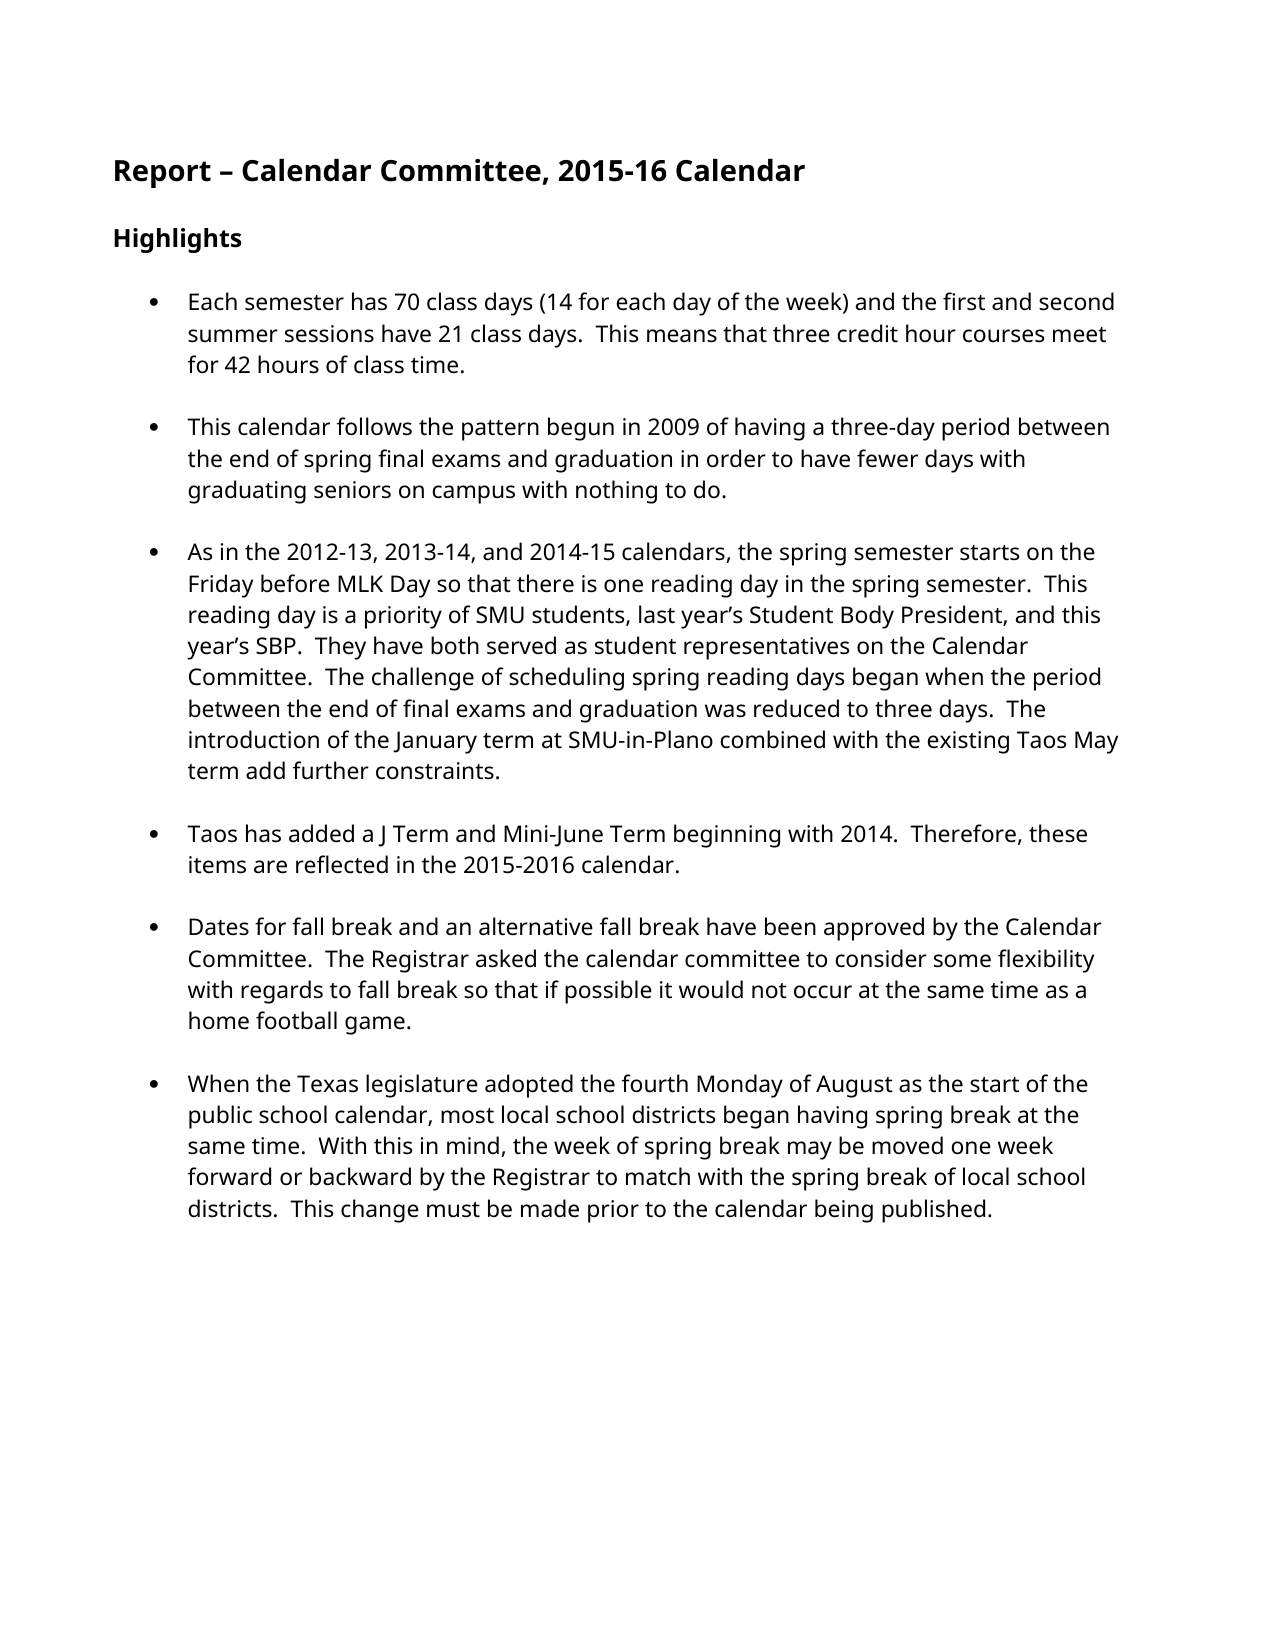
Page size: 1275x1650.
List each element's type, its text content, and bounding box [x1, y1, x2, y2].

text Report – Calendar Committee, 2015-16 Calendar [112, 150, 1134, 190]
list Taos has added a J Term and Mini-June Term beginning with 2014. Therefore, these items are reflected in the 2015-2016 calendar. [150, 817, 1134, 880]
list Each semester has 70 class days (14 for each day of the week) and the first and second summer sessions have 21 class days. This means that three credit hour courses meet for 42 hours of class time. [150, 286, 1134, 380]
list As in the 2012-13, 2013-14, and 2014-15 calendars, the spring semester starts on the Friday before MLK Day so that there is one reading day in the spring semester. This reading day is a priority of SMU students, last year’s Student Body President, and this year’s SBP. They have both served as student representatives on the Calendar Committee. The challenge of scheduling spring reading days began when the period between the end of final exams and graduation was reduced to three days. The introduction of the January term at SMU-in-Plano combined with the existing Taos May term add further constraints. [150, 536, 1134, 786]
list Dates for fall break and an alternative fall break have been approved by the Calendar Committee. The Registrar asked the calendar committee to consider some flexibility with regards to fall break so that if possible it would not occur at the same time as a home football game. [150, 911, 1134, 1036]
text Highlights [112, 221, 1134, 255]
list When the Texas legislature adopted the fourth Monday of August as the start of the public school calendar, most local school districts began having spring break at the same time. With this in mind, the week of spring break may be moved one week forward or backward by the Registrar to match with the spring break of local school districts. This change must be made prior to the calendar being published. [150, 1067, 1134, 1224]
list This calendar follows the pattern begun in 2009 of having a three-day period between the end of spring final exams and graduation in order to have fewer days with graduating seniors on campus with nothing to do. [150, 411, 1134, 505]
